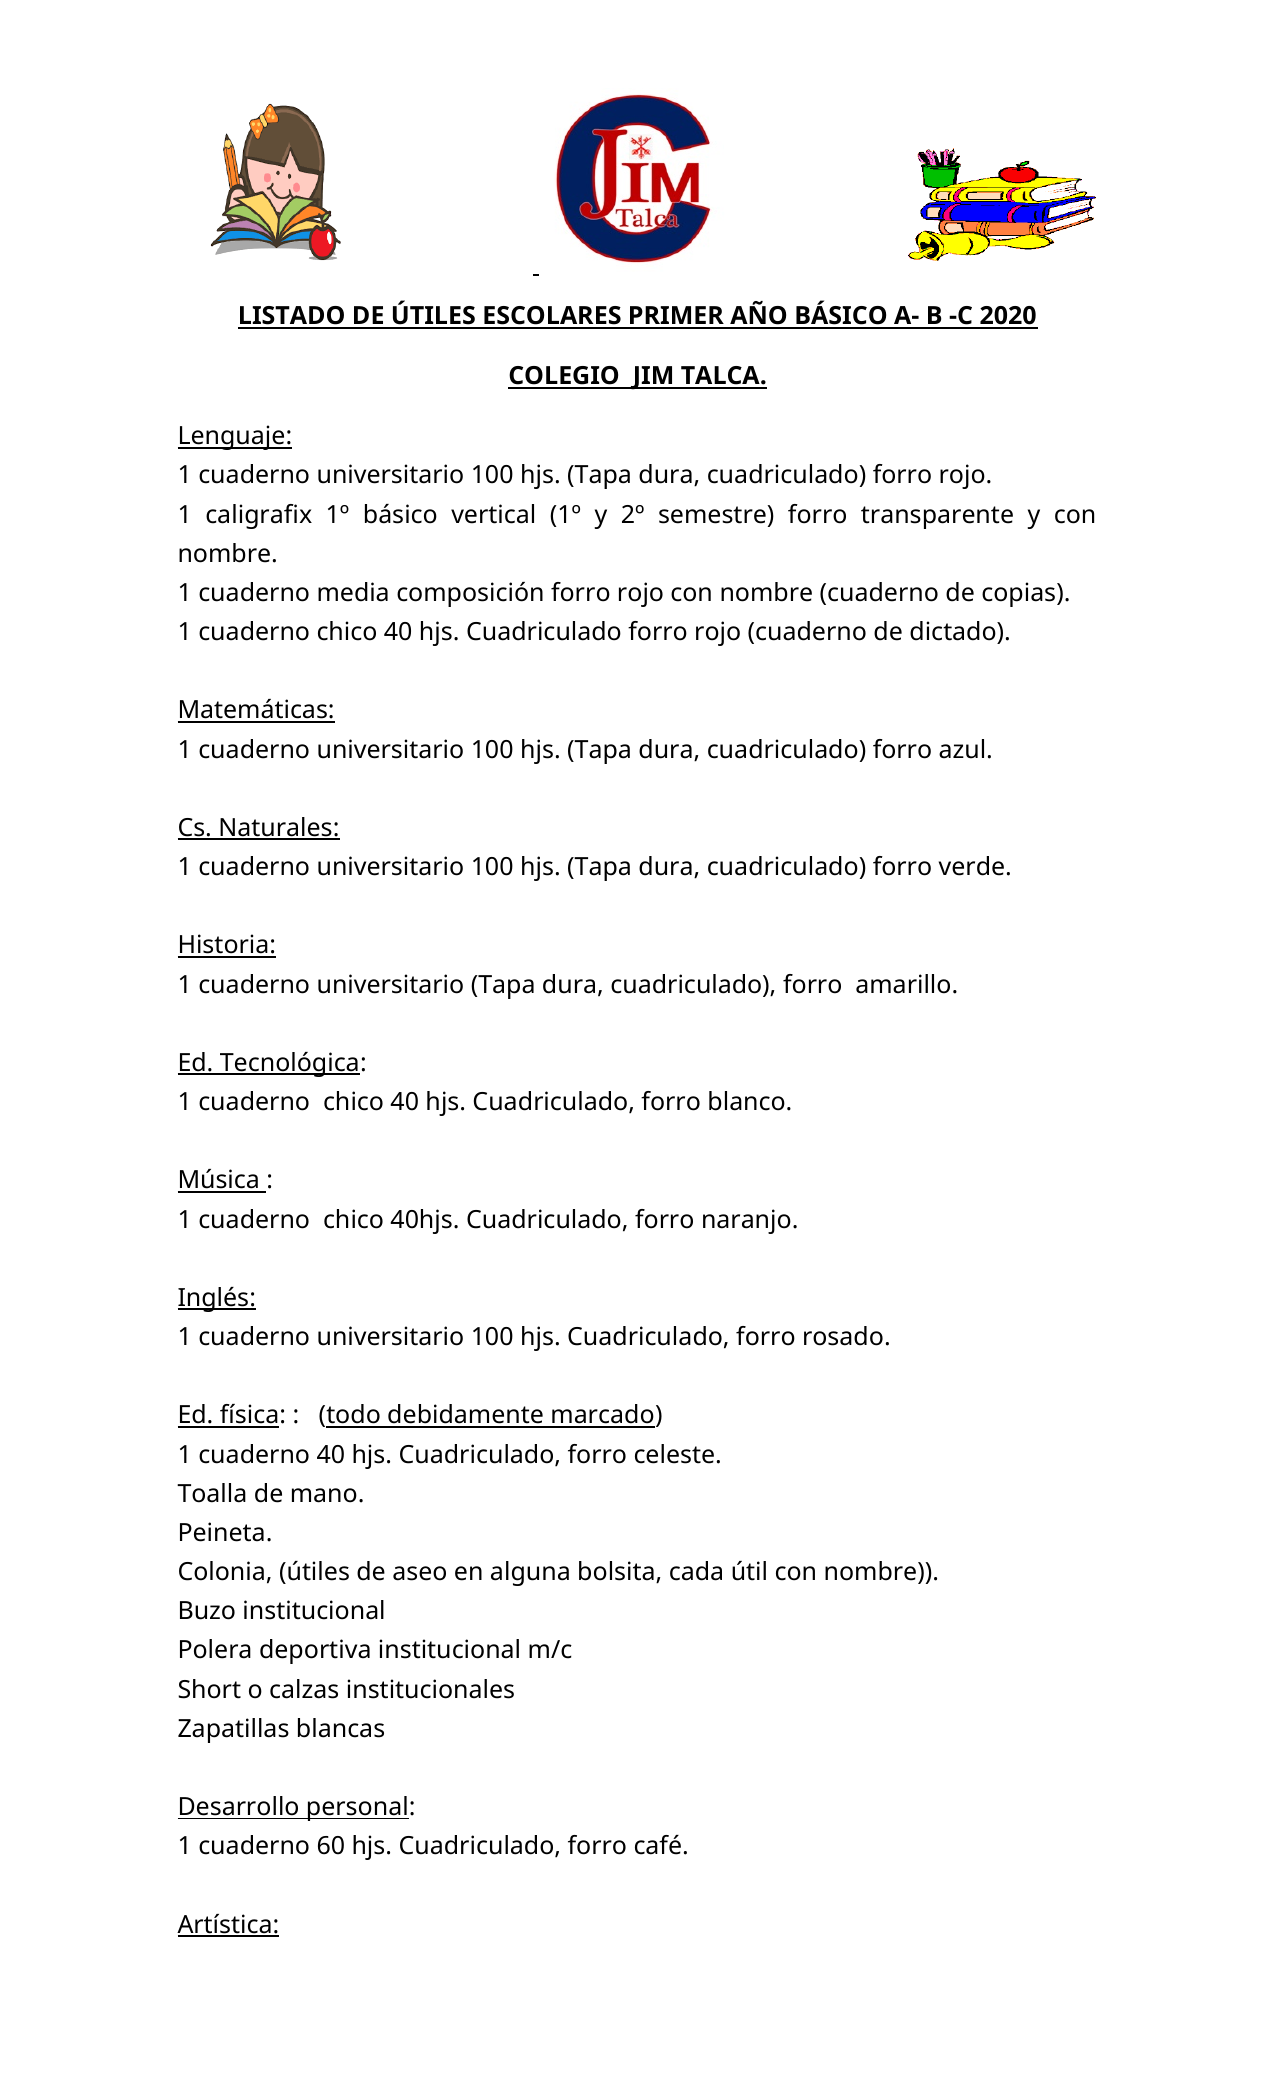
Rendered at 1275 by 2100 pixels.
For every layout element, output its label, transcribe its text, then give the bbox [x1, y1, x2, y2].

list 1 cuaderno 40 hjs. Cuadriculado, forro celeste. [177, 1436, 1098, 1470]
list Peineta. [177, 1514, 1098, 1549]
list Ed. física: : (todo debidamente marcado) [177, 1397, 1098, 1431]
list 1 cuaderno universitario (Tapa dura, cuadriculado), forro amarillo. [177, 966, 1098, 1000]
list 1 caligrafix 1º básico vertical (1º y 2º semestre) forro transparente y con nombre. [177, 496, 1098, 569]
list Ed. Tecnológica: [177, 1044, 1098, 1079]
picture [539, 88, 743, 272]
list 1 cuaderno chico 40 hjs. Cuadriculado, forro blanco. [177, 1084, 1098, 1118]
list Short o calzas institucionales [177, 1671, 1098, 1705]
list Inglés: [177, 1279, 1098, 1314]
list Lenguaje: [177, 418, 1098, 452]
list 1 cuaderno universitario 100 hjs. (Tapa dura, cuadriculado) forro azul. [177, 731, 1098, 765]
list Cs. Naturales: [177, 809, 1098, 844]
list Historia: [177, 927, 1098, 961]
picture [203, 81, 348, 273]
list 1 cuaderno universitario 100 hjs. Cuadriculado, forro rosado. [177, 1319, 1098, 1353]
list Música : [177, 1162, 1098, 1196]
list Artística: [177, 1906, 1098, 1940]
list Polera deportiva institucional m/c [177, 1632, 1098, 1666]
text LISTADO DE ÚTILES ESCOLARES PRIMER AÑO BÁSICO A- B -C 2020 [177, 298, 1098, 332]
list Colonia, (útiles de aseo en alguna bolsita, cada útil con nombre)). [177, 1554, 1098, 1588]
list Toalla de mano. [177, 1475, 1098, 1509]
list 1 cuaderno universitario 100 hjs. (Tapa dura, cuadriculado) forro rojo. [177, 457, 1098, 491]
picture [901, 147, 1103, 261]
list Zapatillas blancas [177, 1710, 1098, 1744]
list Matemáticas: [177, 692, 1098, 726]
list 1 cuaderno media composición forro rojo con nombre (cuaderno de copias). [177, 574, 1098, 609]
list 1 cuaderno 60 hjs. Cuadriculado, forro café. [177, 1828, 1098, 1862]
list Buzo institucional [177, 1593, 1098, 1627]
list 1 cuaderno chico 40hjs. Cuadriculado, forro naranjo. [177, 1201, 1098, 1235]
list 1 cuaderno universitario 100 hjs. (Tapa dura, cuadriculado) forro verde. [177, 849, 1098, 883]
list 1 cuaderno chico 40 hjs. Cuadriculado forro rojo (cuaderno de dictado). [177, 614, 1098, 648]
list Desarrollo personal: [177, 1789, 1098, 1823]
text COLEGIO JIM TALCA. [177, 358, 1098, 392]
